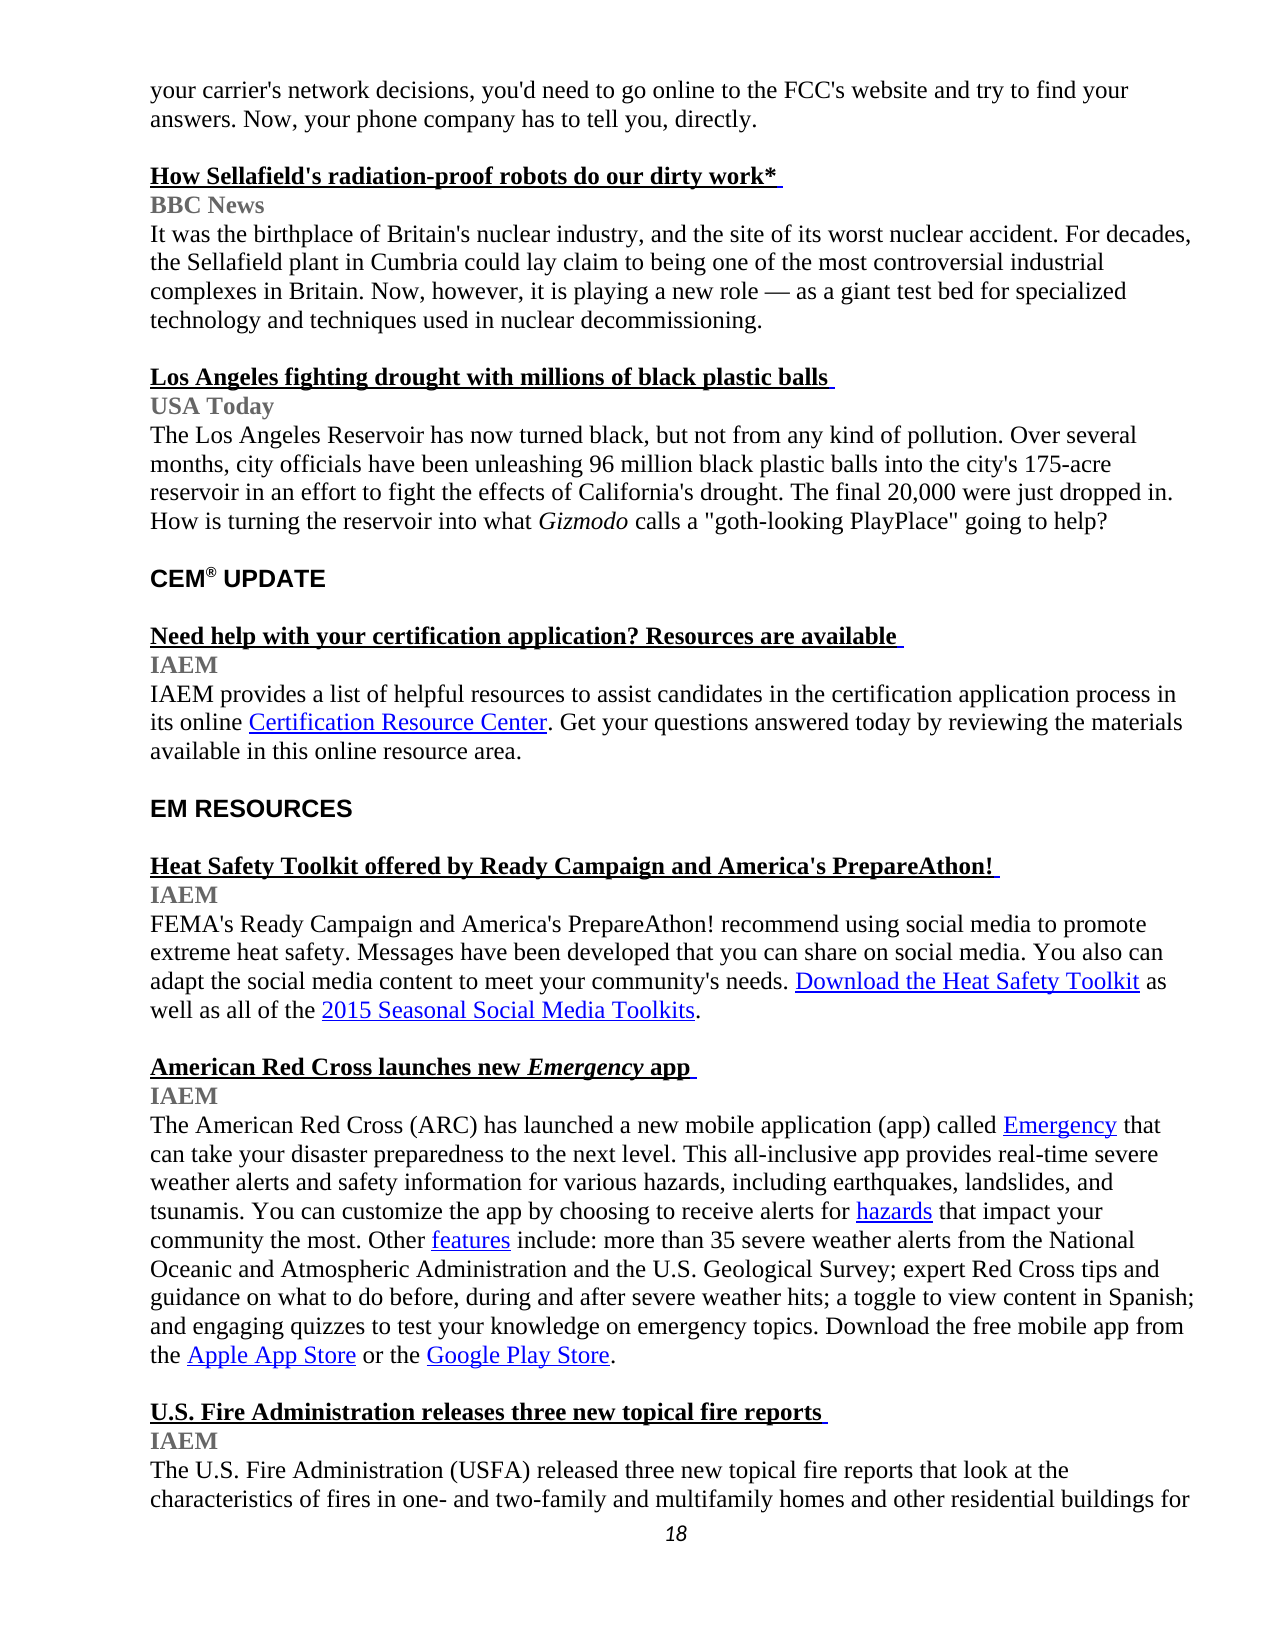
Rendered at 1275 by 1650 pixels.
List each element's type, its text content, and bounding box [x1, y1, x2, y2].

text EM RESOURCES [150, 794, 1200, 822]
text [150, 1397, 1200, 1512]
text Need help with your certification application? Resources are available IAEM IAEM provides a list of helpful resources to assist candidates in the certification application process in its online Certification Resource Center. Get your questions answered today by reviewing the materials available in this online resource area. [150, 621, 1200, 765]
text American Red Cross launches new Emergency app IAEM The American Red Cross (ARC) has launched a new mobile application (app) called Emergency that can take your disaster preparedness to the next level. This all-inclusive app provides real-time severe weather alerts and safety information for various hazards, including earthquakes, landslides, and tsunamis. You can customize the app by choosing to receive alerts for hazards that impact your community the most. Other features include: more than 35 severe weather alerts from the National Oceanic and Atmospheric Administration and the U.S. Geological Survey; expert Red Cross tips and guidance on what to do before, during and after severe weather hits; a toggle to view content in Spanish; and engaging quizzes to test your knowledge on emergency topics. Download the free mobile app from the Apple App Store or the Google Play Store. [150, 1052, 1200, 1369]
text Los Angeles fighting drought with millions of black plastic balls USA Today The Los Angeles Reservoir has now turned black, but not from any kind of pollution. Over several months, city officials have been unleashing 96 million black plastic balls into the city's 175-acre reservoir in an effort to fight the effects of California's drought. The final 20,000 were just dropped in. How is turning the reservoir into what Gizmodo calls a "goth-looking PlayPlace" going to help? [150, 362, 1200, 535]
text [150, 75, 1200, 132]
text CEM® UPDATE [150, 564, 1200, 592]
text How Sellafield's radiation-proof robots do our dirty work* BBC News It was the birthplace of Britain's nuclear industry, and the site of its worst nuclear accident. For decades, the Sellafield plant in Cumbria could lay claim to being one of the most controversial industrial complexes in Britain. Now, however, it is playing a new role — as a giant test bed for specialized technology and techniques used in nuclear decommissioning. [150, 161, 1200, 334]
text Heat Safety Toolkit offered by Ready Campaign and America's PrepareAthon! IAEM FEMA's Ready Campaign and America's PrepareAthon! recommend using social media to promote extreme heat safety. Messages have been developed that you can share on social media. You also can adapt the social media content to meet your community's needs. Download the Heat Safety Toolkit as well as all of the 2015 Seasonal Social Media Toolkits. [150, 851, 1200, 1024]
